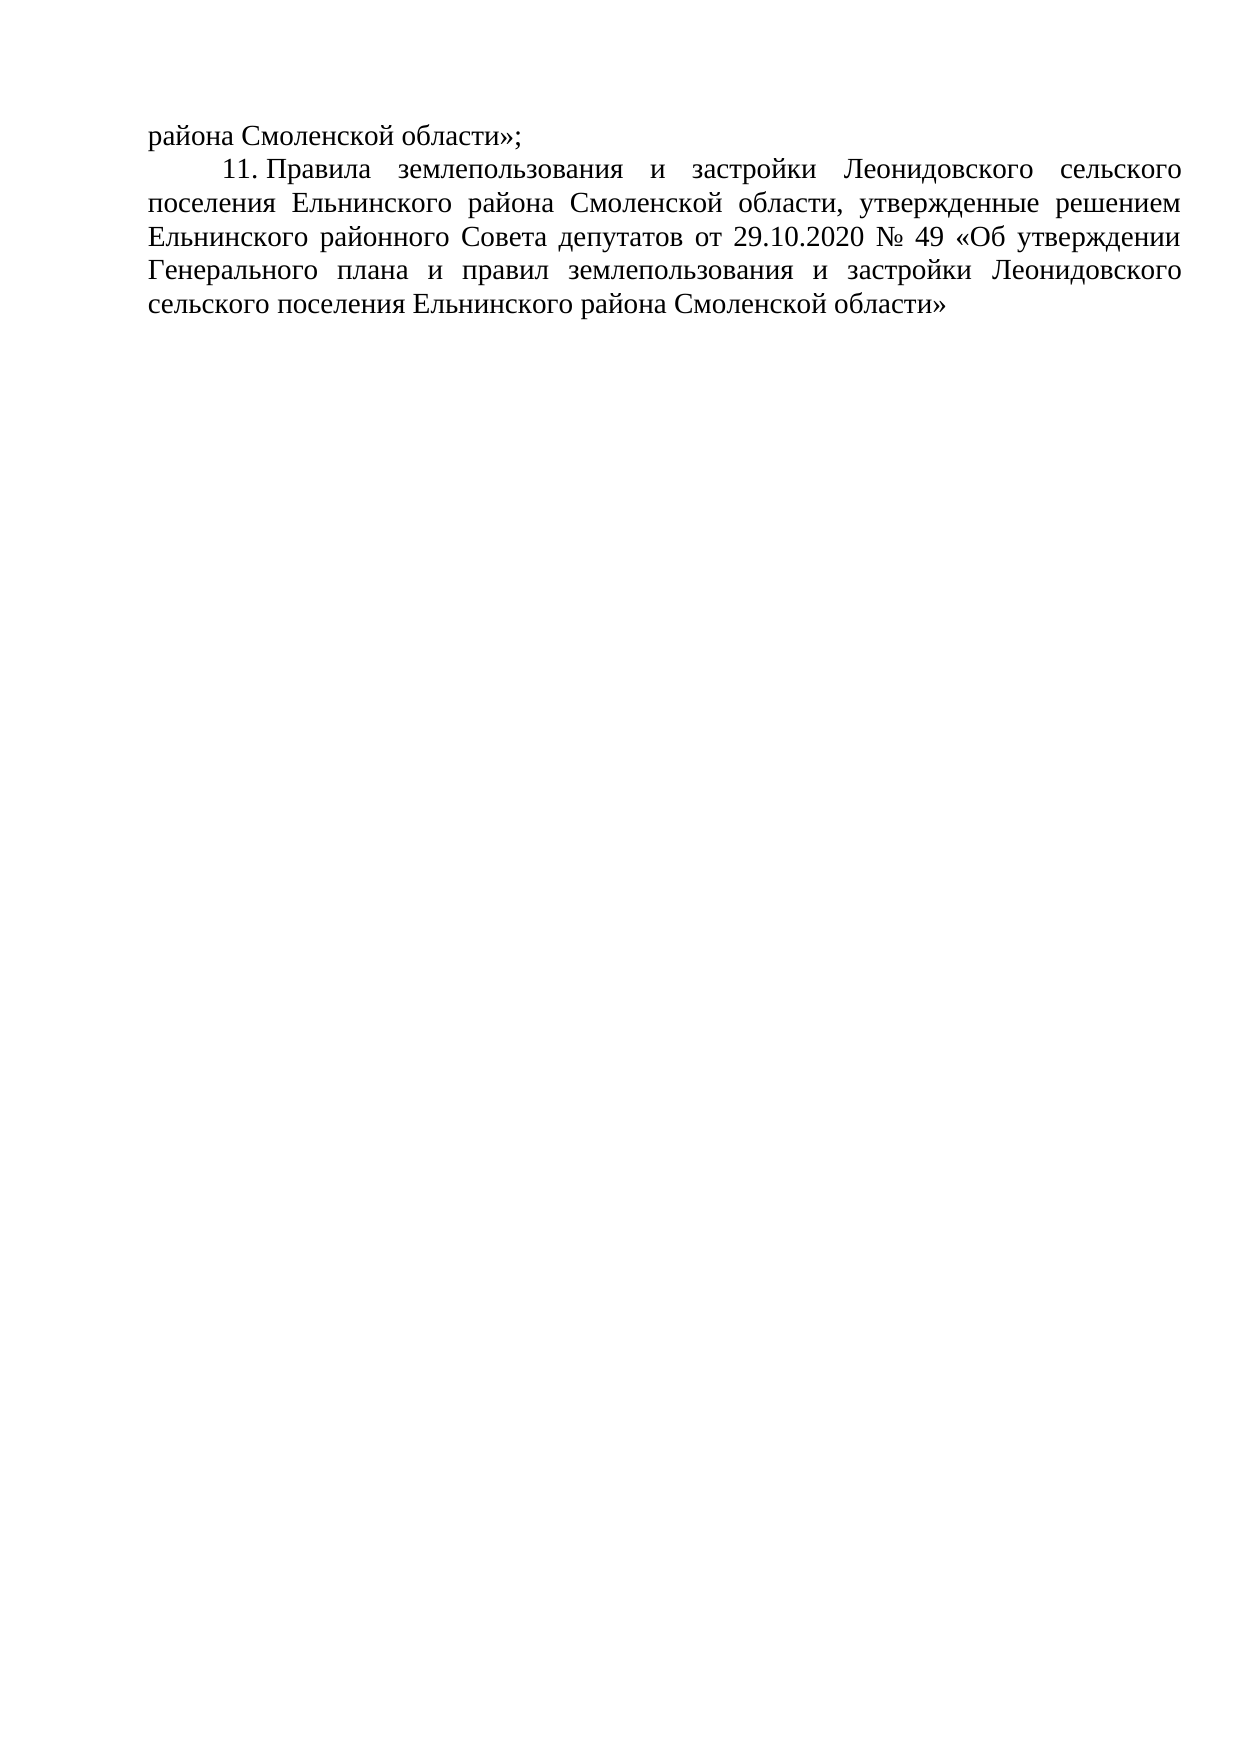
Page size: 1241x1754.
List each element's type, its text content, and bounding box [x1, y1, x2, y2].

list Правила землепользования и застройки Леонидовского сельского поселения Ельнинского района Смоленской области, утвержденные решением Ельнинского районного Совета депутатов от 29.10.2020 № 49 «Об утверждении Генерального плана и правил землепользования и застройки Леонидовского сельского поселения Ельнинского района Смоленской области» [148, 152, 1182, 319]
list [148, 118, 1182, 152]
